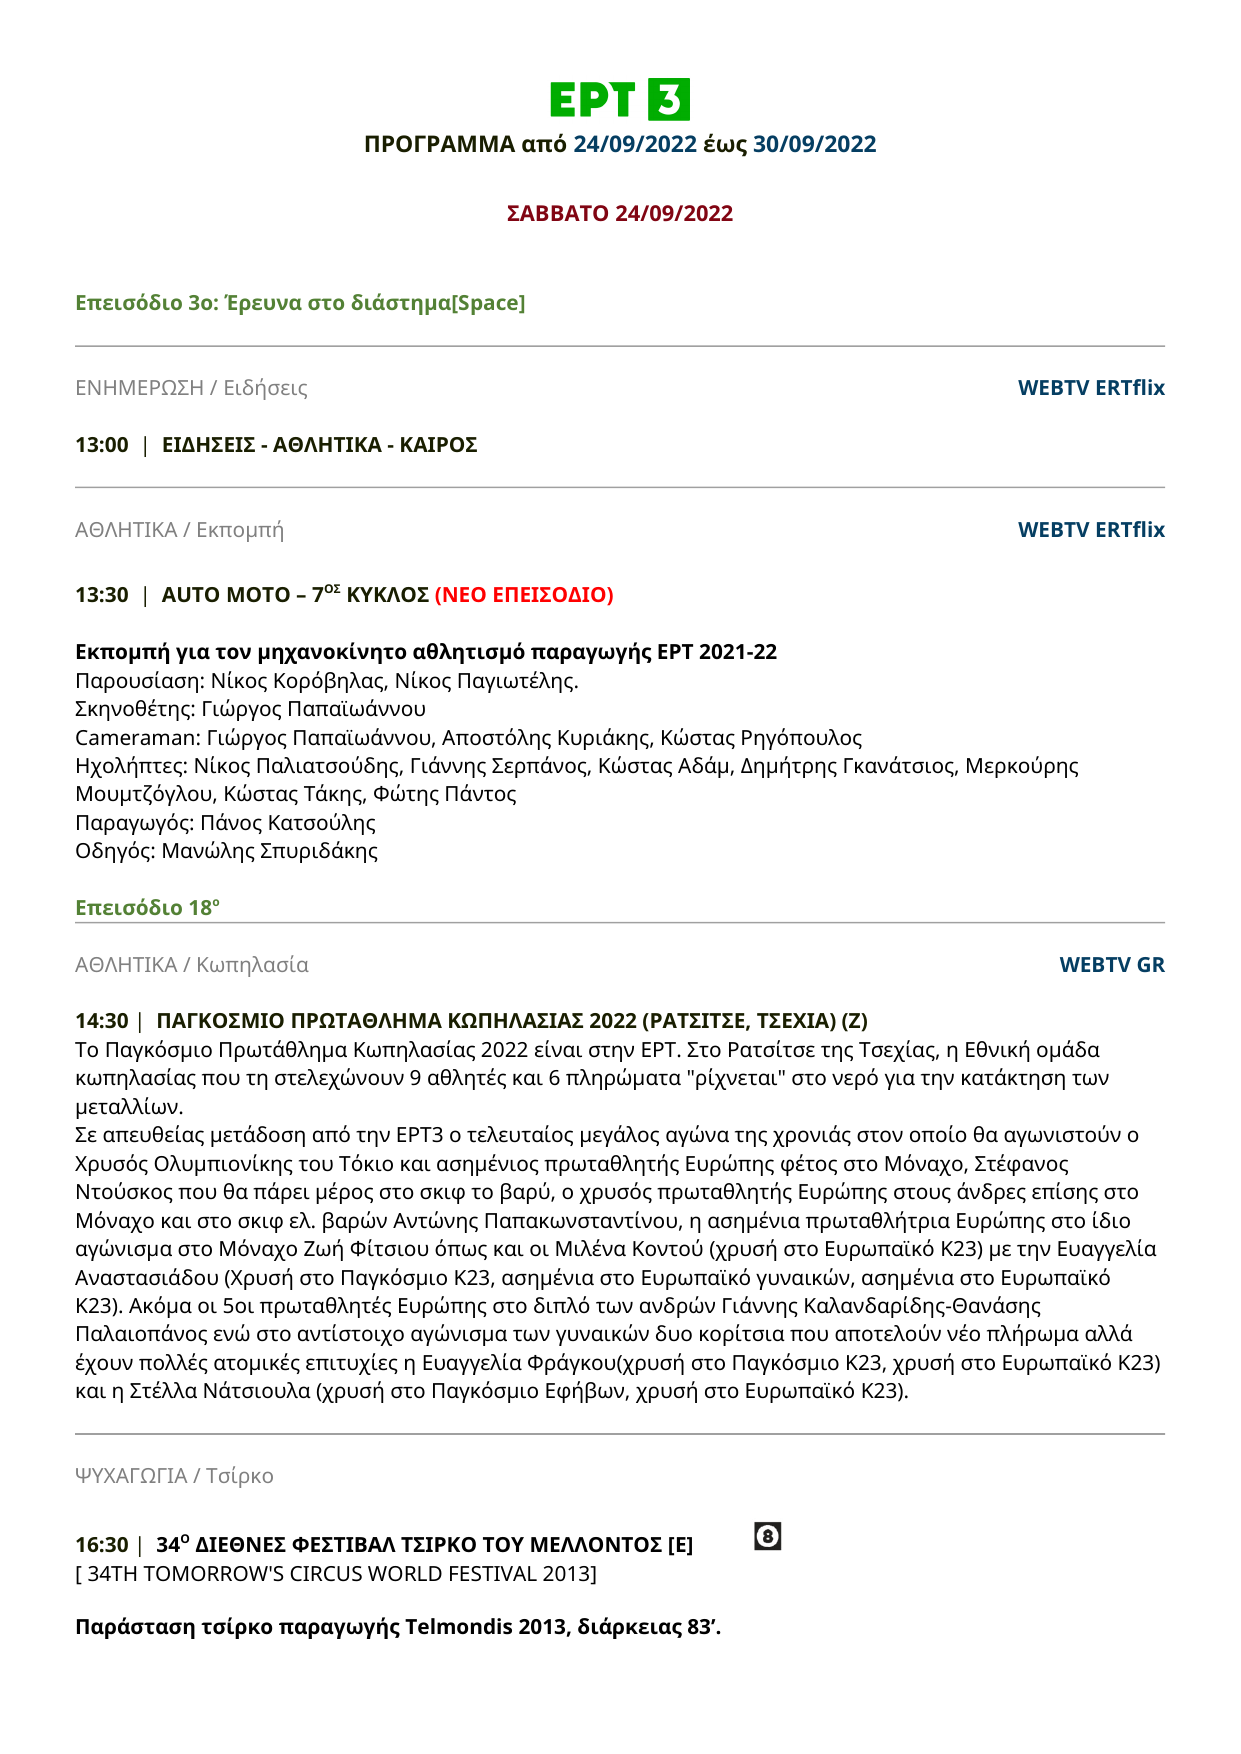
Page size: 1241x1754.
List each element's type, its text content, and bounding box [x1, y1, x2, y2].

table_header WEBTV ERTflix [620, 515, 1165, 543]
text Σκηνοθέτης: Γιώργος Παπαϊωάννου [75, 694, 1165, 723]
table_header ΑΘΛΗΤΙΚΑ / Κωπηλασία [75, 950, 620, 978]
picture [750, 1518, 785, 1553]
text Το Παγκόσμιο Πρωτάθλημα Κωπηλασίας 2022 είναι στην ΕΡΤ. Στο Ρατσίτσε της Τσεχίας, η Εθνική ομάδα κωπηλασίας που τη στελεχώνουν 9 αθλητές και 6 πληρώματα "ρίχνεται" στο νερό για την κατάκτηση των μεταλλίων. [75, 1035, 1165, 1120]
text 14:30 | ΠΑΓΚΟΣΜΙΟ ΠΡΩΤΑΘΛΗΜΑ ΚΩΠΗΛΑΣΙΑΣ 2022 (ΡΑΤΣΙΤΣΕ, ΤΣΕΧΙΑ) (Ζ) [75, 1007, 1165, 1035]
text Παράσταση τσίρκο παραγωγής Telmondis 2013, διάρκειας 83’. [75, 1612, 1165, 1641]
table_header ΑΘΛΗΤΙΚΑ / Εκπομπή [75, 515, 620, 543]
text Παραγωγός: Πάνος Κατσούλης [75, 808, 1165, 836]
text 13:30 | ΑUTO MOTO – 7ΟΣ ΚΥΚΛΟΣ (ΝΕΟ ΕΠΕΙΣΟΔΙΟ) [75, 543, 1165, 609]
text Ηχολήπτες: Νίκος Παλιατσούδης, Γιάννης Σερπάνος, Κώστας Αδάμ, Δημήτρης Γκανάτσιος, Μερκούρης Μουμτζόγλου, Κώστας Τάκης, Φώτης Πάντος [75, 751, 1165, 808]
text Επεισόδιο 18ο [75, 893, 1165, 921]
text Cameraman: Γιώργος Παπαϊωάννου, Αποστόλης Κυριάκης, Κώστας Ρηγόπουλος [75, 723, 1165, 751]
text Παρουσίαση: Νίκος Κορόβηλας, Νίκος Παγιωτέλης. [75, 666, 1165, 694]
text 13:00 | ΕΙΔΗΣΕΙΣ - ΑΘΛΗΤΙΚΑ - ΚΑΙΡΟΣ [75, 402, 1165, 486]
text 16:30 | 34Ο ΔΙΕΘΝΕΣ ΦΕΣΤΙΒΑΛ ΤΣΙΡΚΟ ΤΟΥ ΜΕΛΛΟΝΤΟΣ [E] [75, 1518, 1165, 1559]
table_header WEBTV ERTflix [620, 373, 1165, 402]
text Επεισόδιο 3ο: Έρευνα στο διάστημα[Space] [75, 288, 1165, 317]
text [ 34TH TOMORROW'S CIRCUS WORLD FESTIVAL 2013] [75, 1559, 1165, 1587]
table_header ΨΥΧΑΓΩΓΙΑ / Τσίρκο [75, 1461, 620, 1490]
table_header ΕΝΗΜΕΡΩΣΗ / Ειδήσεις [75, 373, 620, 402]
picture [546, 75, 694, 124]
text Σε απευθείας μετάδοση από την ΕΡΤ3 ο τελευταίος μεγάλος αγώνα της χρονιάς στον οποίο θα αγωνιστούν ο Χρυσός Ολυμπιονίκης του Τόκιο και ασημένιος πρωταθλητής Ευρώπης φέτος στο Μόναχο, Στέφανος Ντούσκος που θα πάρει μέρος στο σκιφ το βαρύ, ο χρυσός πρωταθλητής Ευρώπης στους άνδρες επίσης στο Μόναχο και στο σκιφ ελ. βαρών Αντώνης Παπακωνσταντίνου, η ασημένια πρωταθλήτρια Ευρώπης στο ίδιο αγώνισμα στο Μόναχο Ζωή Φίτσιου όπως και οι Μιλένα Κοντού (χρυσή στο Ευρωπαϊκό Κ23) με την Ευαγγελία Αναστασιάδου (Χρυσή στο Παγκόσμιο Κ23, ασημένια στο Ευρωπαϊκό γυναικών, ασημένια στο Ευρωπαϊκό Κ23). Ακόμα οι 5οι πρωταθλητές Ευρώπης στο διπλό των ανδρών Γιάννης Καλανδαρίδης-Θανάσης Παλαιοπάνος ενώ στο αντίστοιχο αγώνισμα των γυναικών δυο κορίτσια που αποτελούν νέο πλήρωμα αλλά έχουν πολλές ατομικές επιτυχίες η Ευαγγελία Φράγκου(χρυσή στο Παγκόσμιο Κ23, χρυσή στο Ευρωπαϊκό Κ23) και η Στέλλα Νάτσιουλα (χρυσή στο Παγκόσμιο Εφήβων, χρυσή στο Ευρωπαϊκό Κ23). [75, 1120, 1165, 1405]
text Οδηγός: Μανώλης Σπυριδάκης [75, 836, 1165, 865]
text Εκπομπή για τον μηχανοκίνητο αθλητισμό παραγωγής ΕΡΤ 2021-22 [75, 609, 1165, 666]
table_header WEBTV GR [620, 950, 1165, 978]
